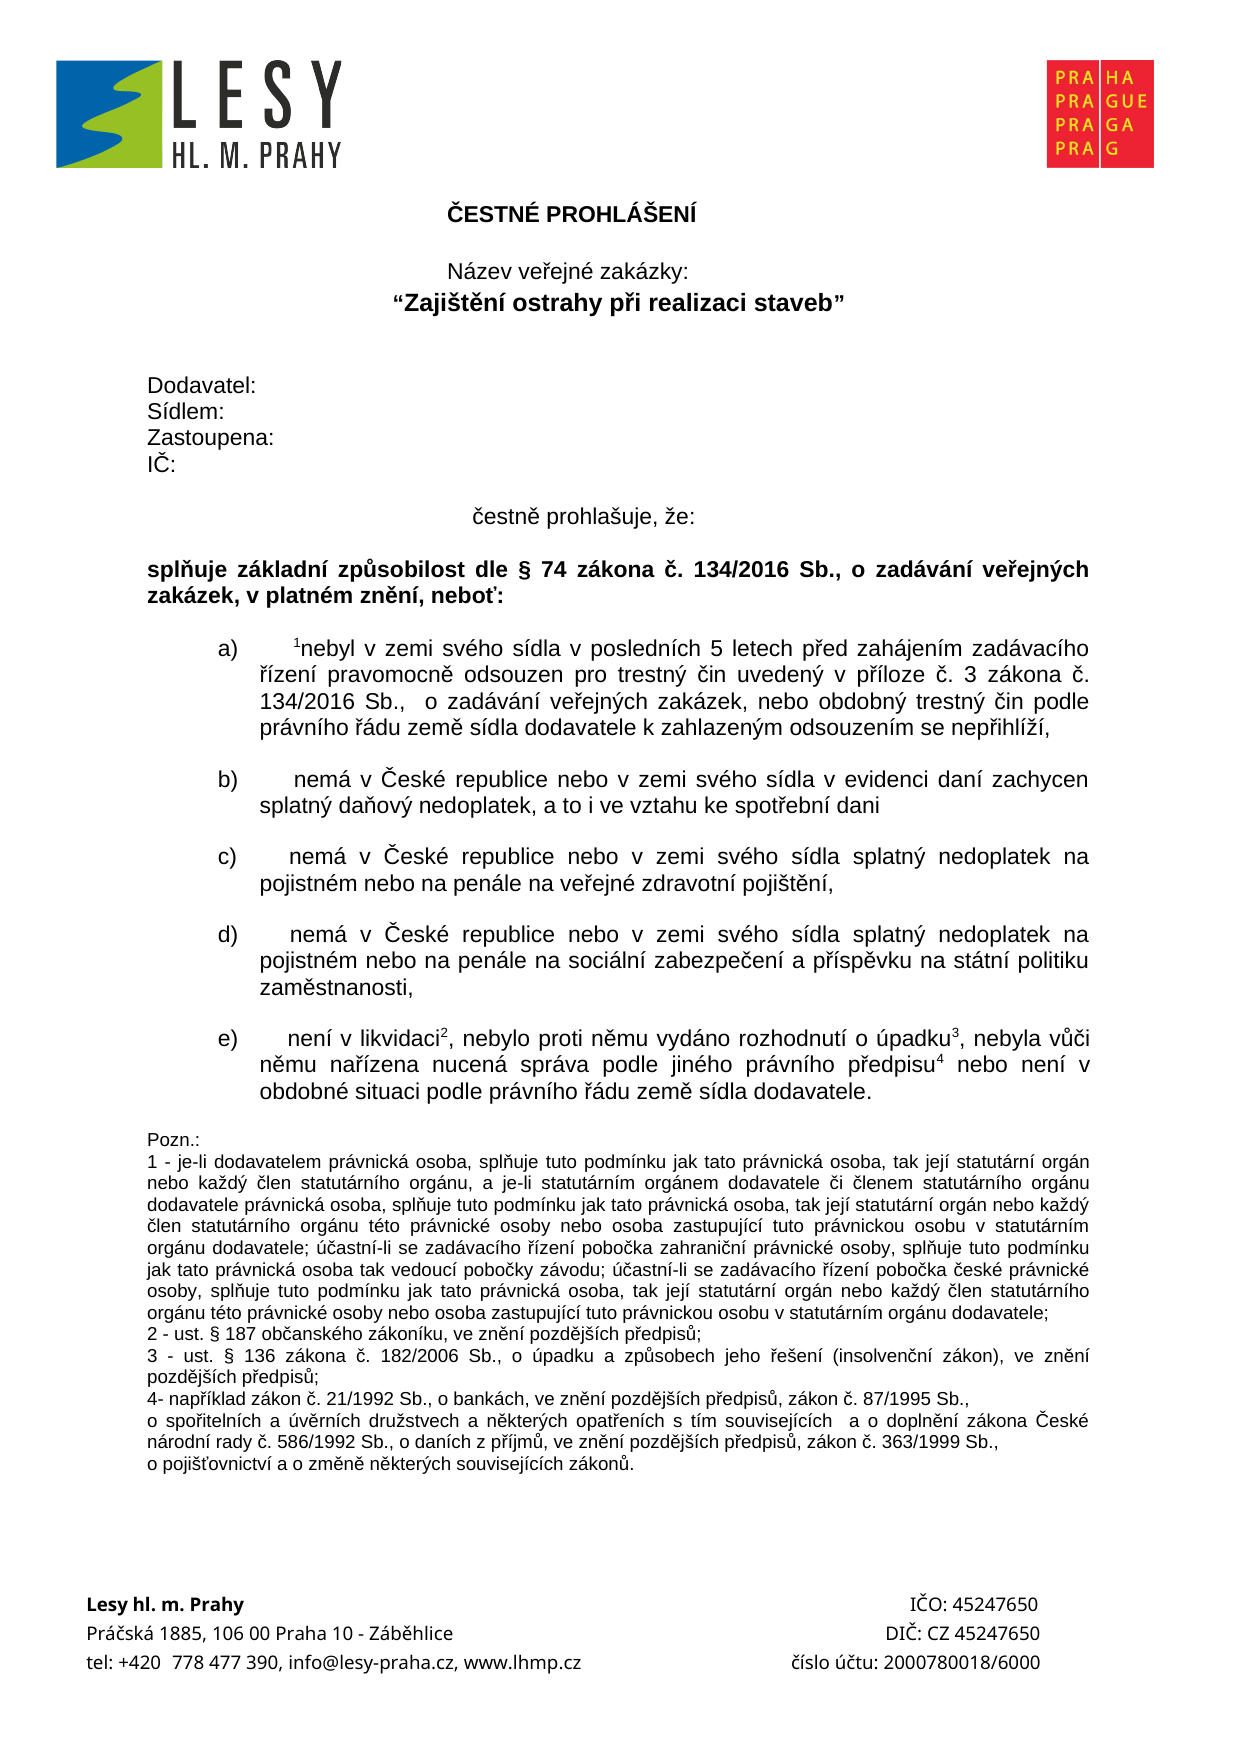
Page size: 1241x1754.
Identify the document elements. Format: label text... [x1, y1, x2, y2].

text 1 - je-li dodavatelem právnická osoba, splňuje tuto podmínku jak tato právnická osoba, tak její statutární orgán nebo každý člen statutárního orgánu, a je-li statutárním orgánem dodavatele či členem statutárního orgánu dodavatele právnická osoba, splňuje tuto podmínku jak tato právnická osoba, tak její statutární orgán nebo každý člen statutárního orgánu této právnické osoby nebo osoba zastupující tuto právnickou osobu v statutárním orgánu dodavatele; účastní-li se zadávacího řízení pobočka zahraniční právnické osoby, splňuje tuto podmínku jak tato právnická osoba tak vedoucí pobočky závodu; účastní-li se zadávacího řízení pobočka české právnické osoby, splňuje tuto podmínku jak tato právnická osoba, tak její statutární orgán nebo každý člen statutárního orgánu této právnické osoby nebo osoba zastupující tuto právnickou osobu v statutárním orgánu dodavatele; [147, 1151, 1090, 1323]
text Název veřejné zakázky: [372, 258, 1090, 284]
text Pozn.: [147, 1129, 1090, 1151]
text b) nemá v České republice nebo v zemi svého sídla v evidenci daní zachycen splatný daňový nedoplatek, a to i ve vztahu ke spotřební dani [218, 766, 1090, 818]
text 2 - ust. § 187 občanského zákoníku, ve znění pozdějších předpisů; [147, 1323, 1090, 1345]
text splňuje základní způsobilost dle § 74 zákona č. 134/2016 Sb., o zadávání veřejných zakázek, v platném znění, neboť: [147, 556, 1090, 609]
text o spořitelních a úvěrních družstvech a některých opatřeních s tím souvisejících a o doplnění zákona České národní rady č. 586/1992 Sb., o daních z příjmů, ve znění pozdějších předpisů, zákon č. 363/1999 Sb., [147, 1409, 1090, 1452]
text o pojišťovnictví a o změně některých souvisejících zákonů. [147, 1452, 1090, 1474]
picture [56, 60, 342, 168]
text 4- například zákon č. 21/1992 Sb., o bankách, ve znění pozdějších předpisů, zákon č. 87/1995 Sb., [147, 1388, 1090, 1409]
text c) nemá v České republice nebo v zemi svého sídla splatný nedoplatek na pojistném nebo na penále na veřejné zdravotní pojištění, [218, 843, 1090, 896]
text IČ: [147, 451, 1090, 477]
text 3 - ust. § 136 zákona č. 182/2006 Sb., o úpadku a způsobech jeho řešení (insolvenční zákon), ve znění pozdějších předpisů; [147, 1345, 1090, 1388]
text d) nemá v České republice nebo v zemi svého sídla splatný nedoplatek na pojistném nebo na penále na sociální zabezpečení a příspěvku na státní politiku zaměstnanosti, [218, 921, 1090, 1000]
text Sídlem: [147, 398, 1090, 424]
text Zastoupena: [147, 424, 1090, 451]
text “Zajištění ostrahy při realizaci staveb” [147, 288, 1090, 317]
text a) 1nebyl v zemi svého sídla v posledních 5 letech před zahájením zadávacího řízení pravomocně odsouzen pro trestný čin uvedený v příloze č. 3 zákona č. 134/2016 Sb., o zadávání veřejných zakázek, nebo obdobný trestný čin podle právního řádu země sídla dodavatele k zahlazeným odsouzením se nepřihlíží, [218, 635, 1090, 741]
text ČESTNÉ PROHLÁŠENÍ [447, 201, 1090, 228]
text e) není v likvidaci2, nebylo proti němu vydáno rozhodnutí o úpadku3, nebyla vůči němu nařízena nucená správa podle jiného právního předpisu4 nebo není v obdobné situaci podle právního řádu země sídla dodavatele. [218, 1025, 1090, 1104]
text Dodavatel: [147, 372, 1090, 398]
picture [1046, 60, 1154, 168]
text čestně prohlašuje, že: [147, 503, 1090, 530]
